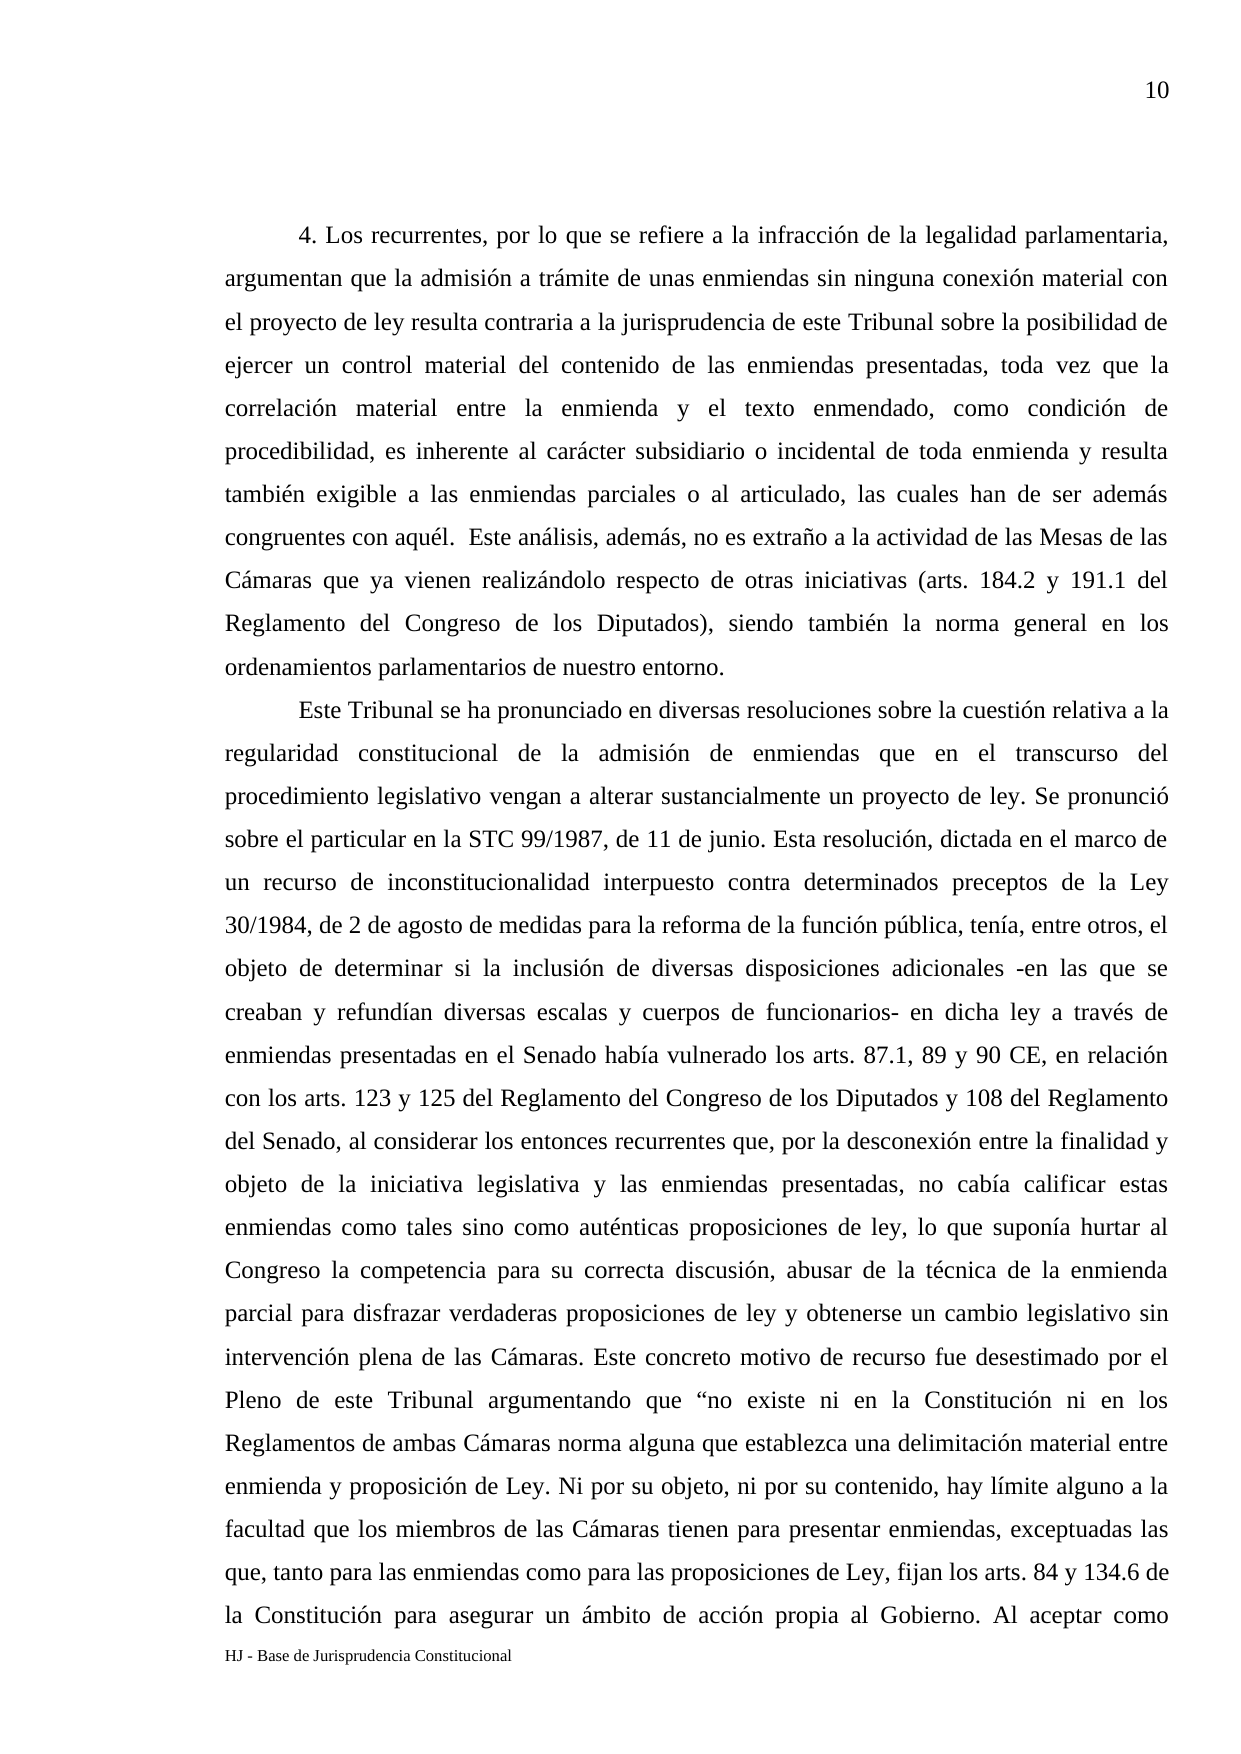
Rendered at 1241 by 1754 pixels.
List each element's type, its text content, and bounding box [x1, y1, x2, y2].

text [224, 695, 1169, 1629]
text 4. Los recurrentes, por lo que se refiere a la infracción de la legalidad parlamentaria, argumentan que la admisión a trámite de unas enmiendas sin ninguna conexión material con el proyecto de ley resulta contraria a la jurisprudencia de este Tribunal sobre la posibilidad de ejercer un control material del contenido de las enmiendas presentadas, toda vez que la correlación material entre la enmienda y el texto enmendado, como condición de procedibilidad, es inherente al carácter subsidiario o incidental de toda enmienda y resulta también exigible a las enmiendas parciales o al articulado, las cuales han de ser además congruentes con aquél. Este análisis, además, no es extraño a la actividad de las Mesas de las Cámaras que ya vienen realizándolo respecto de otras iniciativas (arts. 184.2 y 191.1 del Reglamento del Congreso de los Diputados), siendo también la norma general en los ordenamientos parlamentarios de nuestro entorno. [224, 220, 1169, 680]
